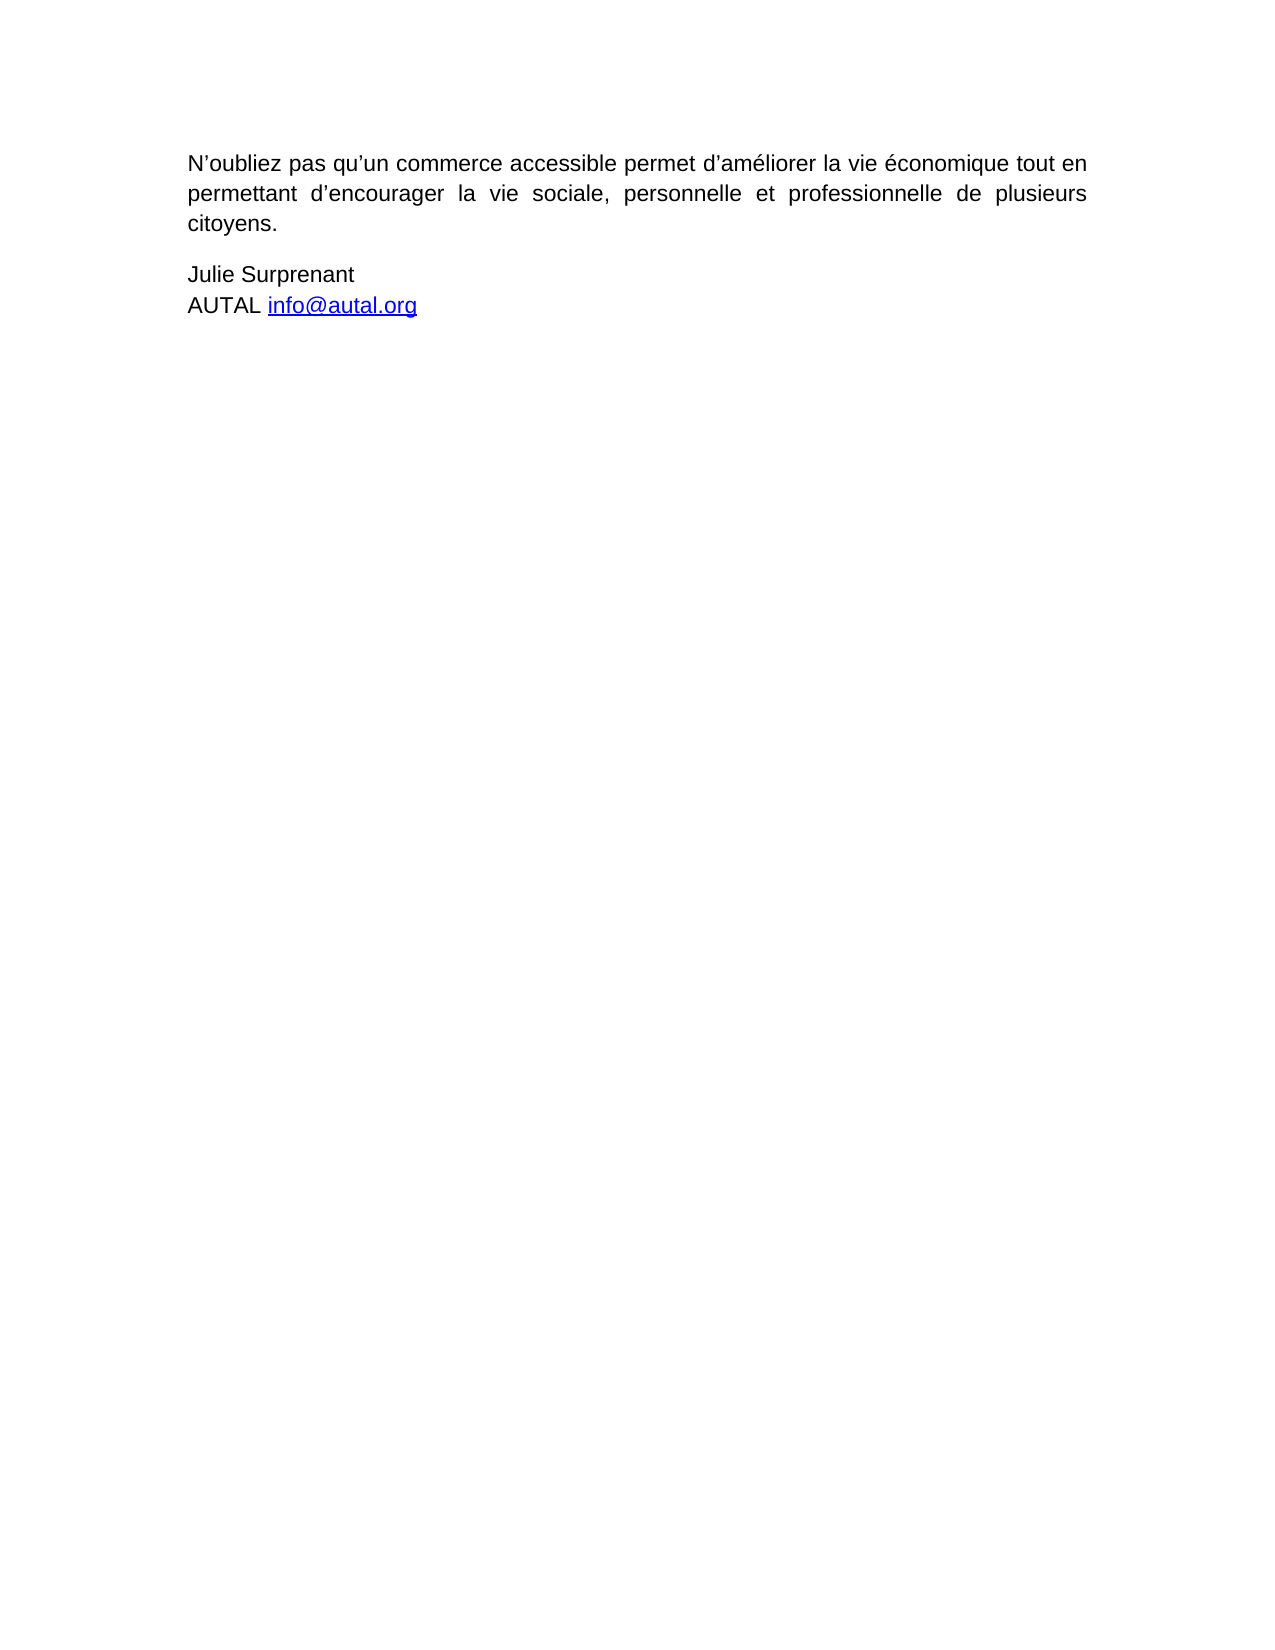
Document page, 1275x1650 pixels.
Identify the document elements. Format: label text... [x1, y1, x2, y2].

text Julie Surprenant [187, 261, 1087, 288]
text N’oubliez pas qu’un commerce accessible permet d’améliorer la vie économique tout en permettant d’encourager la vie sociale, personnelle et professionnelle de plusieurs citoyens. [187, 150, 1087, 237]
text AUTAL info@autal.org [187, 292, 1087, 318]
